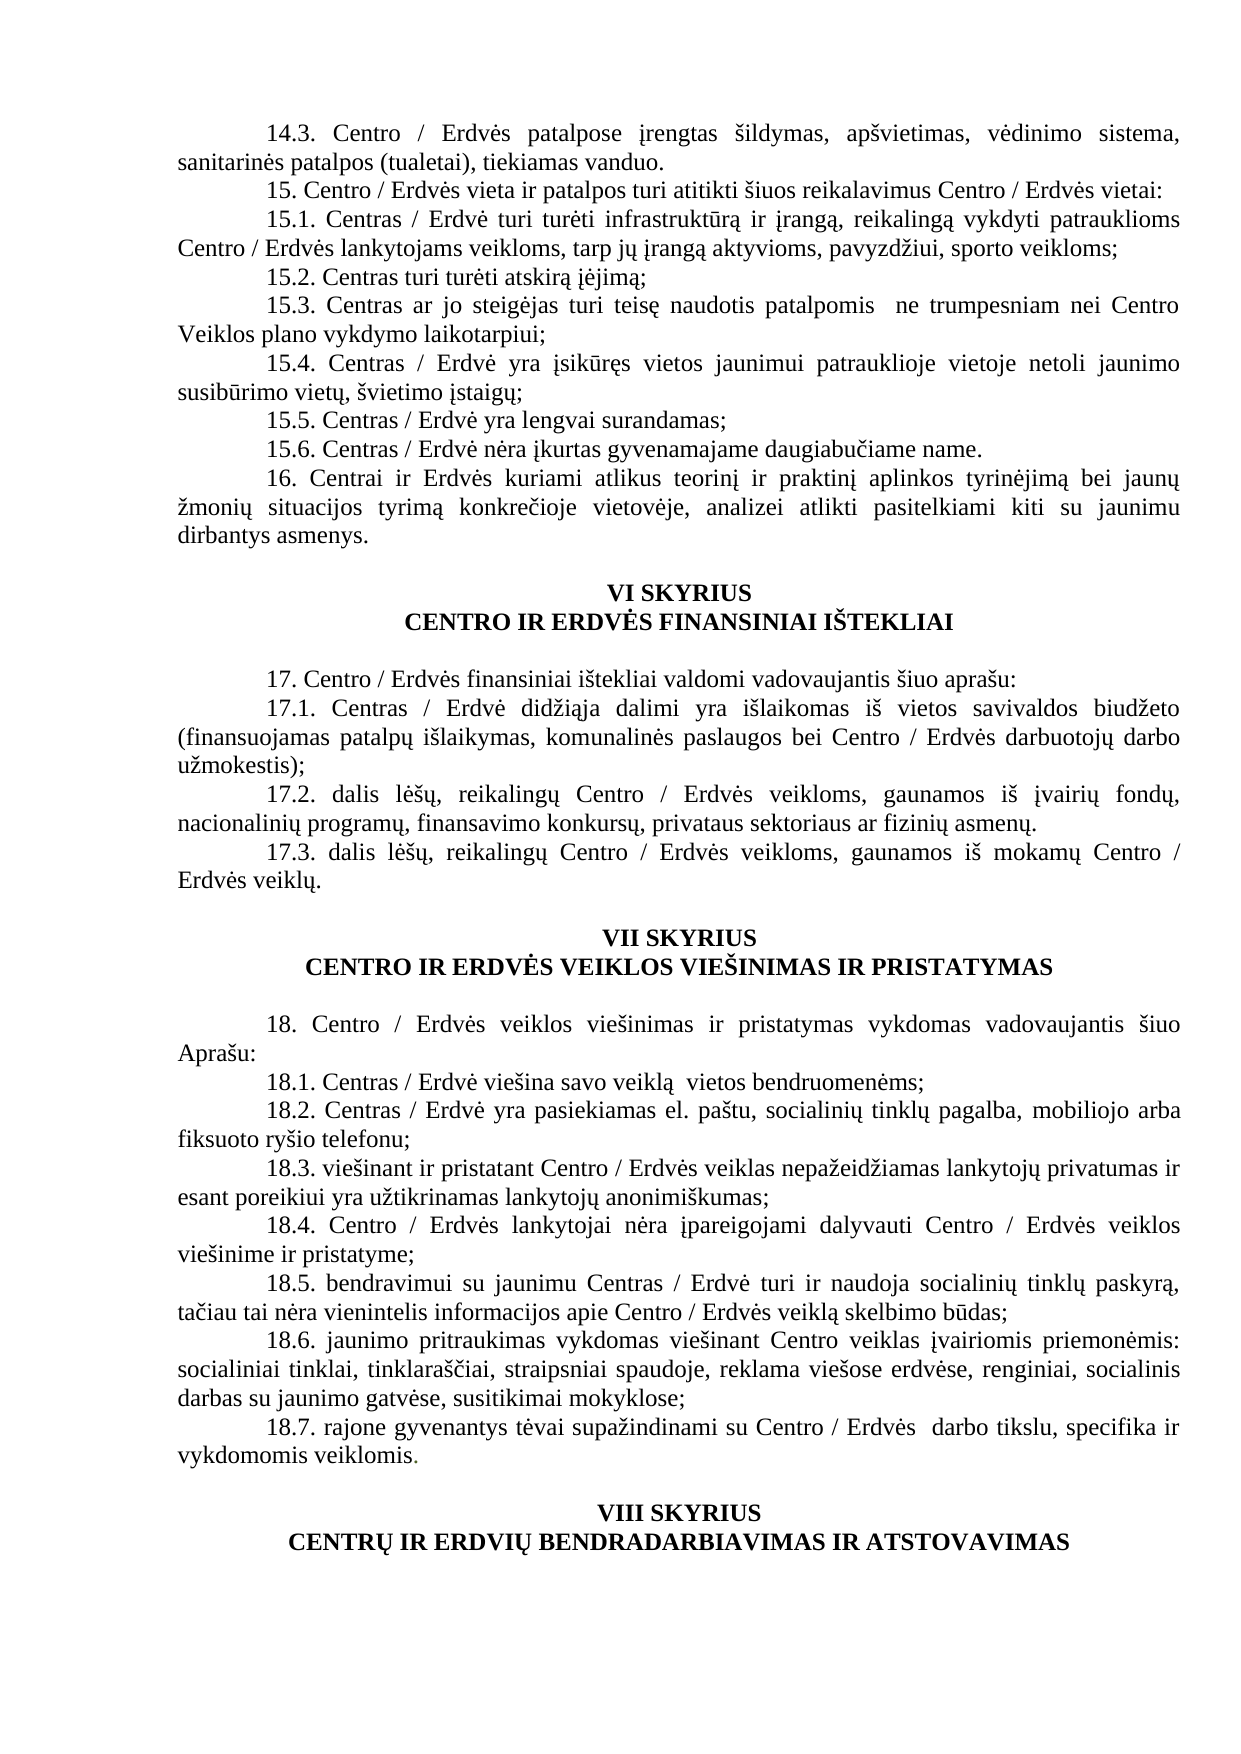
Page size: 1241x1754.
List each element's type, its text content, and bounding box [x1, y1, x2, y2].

text 18.3. viešinant ir pristatant Centro / Erdvės veiklas nepažeidžiamas lankytojų privatumas ir esant poreikiui yra užtikrinamas lankytojų anonimiškumas; [177, 1153, 1181, 1211]
text CENTRO IR ERDVĖS VEIKLOS VIEŠINIMAS IR PRISTATYMAS [177, 952, 1181, 981]
text 17.2. dalis lėšų, reikalingų Centro / Erdvės veikloms, gaunamos iš įvairių fondų, nacionalinių programų, finansavimo konkursų, privataus sektoriaus ar fizinių asmenų. [177, 779, 1181, 837]
text 17.3. dalis lėšų, reikalingų Centro / Erdvės veikloms, gaunamos iš mokamų Centro / Erdvės veiklų. [177, 837, 1181, 894]
text 15.2. Centras turi turėti atskirą įėjimą; [177, 262, 1181, 291]
text CENTRŲ IR ERDVIŲ BENDRADARBIAVIMAS IR ATSTOVAVIMAS [177, 1527, 1181, 1556]
text 18. Centro / Erdvės veiklos viešinimas ir pristatymas vykdomas vadovaujantis šiuo Aprašu: [177, 1009, 1181, 1067]
text 18.1. Centras / Erdvė viešina savo veiklą vietos bendruomenėms; [177, 1067, 1181, 1096]
text 15.5. Centras / Erdvė yra lengvai surandamas; [177, 406, 1181, 434]
text VIII SKYRIUS [177, 1498, 1181, 1527]
text 15.6. Centras / Erdvė nėra įkurtas gyvenamajame daugiabučiame name. [177, 434, 1181, 463]
text 17. Centro / Erdvės finansiniai ištekliai valdomi vadovaujantis šiuo aprašu: [177, 664, 1181, 693]
text 15.4. Centras / Erdvė yra įsikūręs vietos jaunimui patrauklioje vietoje netoli jaunimo susibūrimo vietų, švietimo įstaigų; [177, 348, 1181, 406]
text VI SKYRIUS [177, 578, 1181, 607]
text 16. Centrai ir Erdvės kuriami atlikus teorinį ir praktinį aplinkos tyrinėjimą bei jaunų žmonių situacijos tyrimą konkrečioje vietovėje, analizei atlikti pasitelkiami kiti su jaunimu dirbantys asmenys. [177, 463, 1181, 549]
text 14.3. Centro / Erdvės patalpose įrengtas šildymas, apšvietimas, vėdinimo sistema, sanitarinės patalpos (tualetai), tiekiamas vanduo. [177, 118, 1181, 176]
text CENTRO IR ERDVĖS FINANSINIAI IŠTEKLIAI [177, 607, 1181, 636]
text 18.4. Centro / Erdvės lankytojai nėra įpareigojami dalyvauti Centro / Erdvės veiklos viešinime ir pristatyme; [177, 1211, 1181, 1268]
text 15.3. Centras ar jo steigėjas turi teisę naudotis patalpomis ne trumpesniam nei Centro Veiklos plano vykdymo laikotarpiui; [177, 291, 1181, 348]
text VII SKYRIUS [177, 923, 1181, 952]
text 18.2. Centras / Erdvė yra pasiekiamas el. paštu, socialinių tinklų pagalba, mobiliojo arba fiksuoto ryšio telefonu; [177, 1096, 1181, 1153]
text 17.1. Centras / Erdvė didžiąja dalimi yra išlaikomas iš vietos savivaldos biudžeto (finansuojamas patalpų išlaikymas, komunalinės paslaugos bei Centro / Erdvės darbuotojų darbo užmokestis); [177, 693, 1181, 779]
text 18.6. jaunimo pritraukimas vykdomas viešinant Centro veiklas įvairiomis priemonėmis: socialiniai tinklai, tinklaraščiai, straipsniai spaudoje, reklama viešose erdvėse, renginiai, socialinis darbas su jaunimo gatvėse, susitikimai mokyklose; [177, 1326, 1181, 1412]
text 15. Centro / Erdvės vieta ir patalpos turi atitikti šiuos reikalavimus Centro / Erdvės vietai: [177, 176, 1181, 204]
text 18.5. bendravimui su jaunimu Centras / Erdvė turi ir naudoja socialinių tinklų paskyrą, tačiau tai nėra vienintelis informacijos apie Centro / Erdvės veiklą skelbimo būdas; [177, 1268, 1181, 1326]
text 15.1. Centras / Erdvė turi turėti infrastruktūrą ir įrangą, reikalingą vykdyti patrauklioms Centro / Erdvės lankytojams veikloms, tarp jų įrangą aktyvioms, pavyzdžiui, sporto veikloms; [177, 204, 1181, 262]
text 18.7. rajone gyvenantys tėvai supažindinami su Centro / Erdvės darbo tikslu, specifika ir vykdomomis veiklomis. [177, 1412, 1181, 1469]
